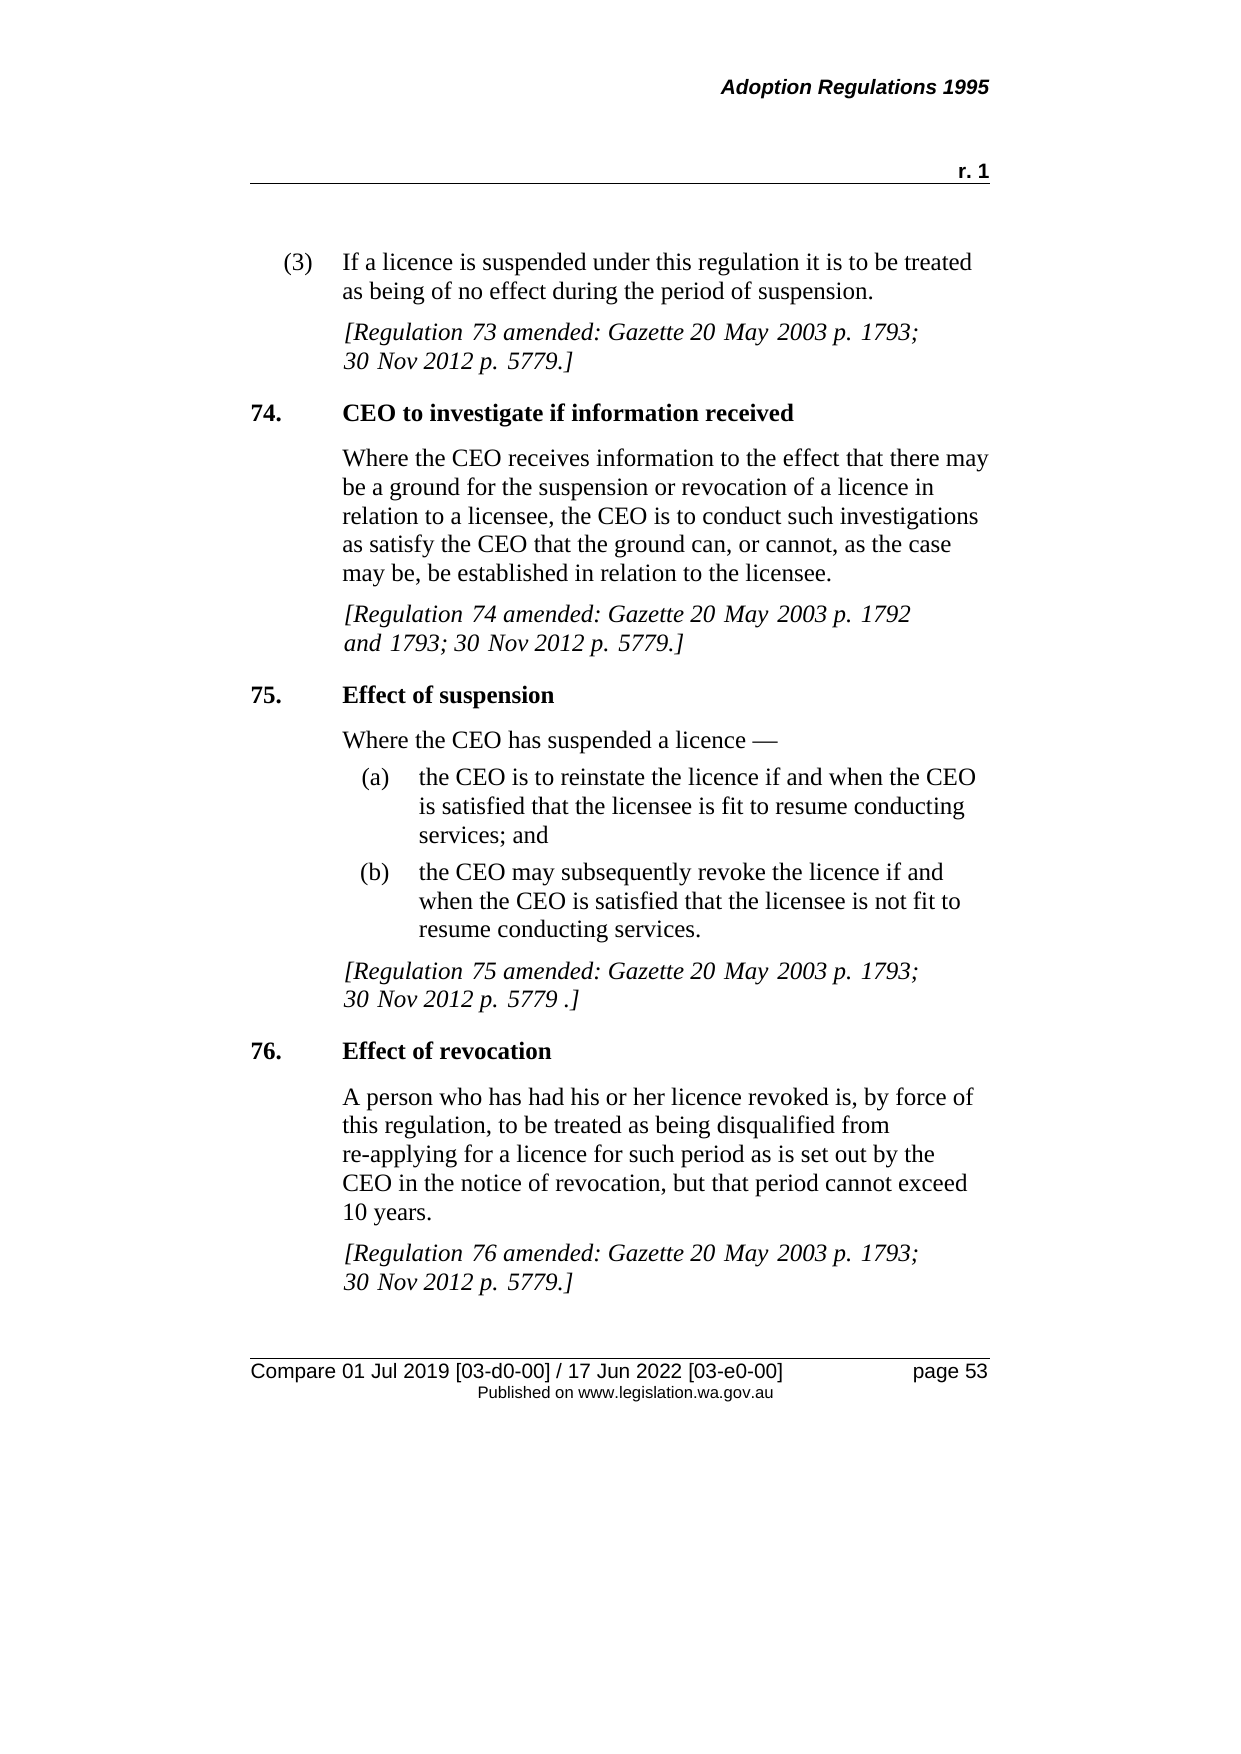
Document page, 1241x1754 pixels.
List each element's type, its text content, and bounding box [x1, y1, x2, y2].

text (a) the CEO is to reinstate the licence if and when the CEO is satisfied that the licensee is fit to resume conducting services; and [250, 762, 990, 849]
subtitle 74. CEO to investigate if information received [250, 398, 990, 427]
text [Regulation 73 amended: Gazette 20 May 2003 p. 1793; 30 Nov 2012 p. 5779.] [250, 317, 990, 375]
text [Regulation 74 amended: Gazette 20 May 2003 p. 1792 and 1793; 30 Nov 2012 p. 5779.] [250, 599, 990, 657]
text (b) the CEO may subsequently revoke the licence if and when the CEO is satisfied that the licensee is not fit to resume conducting services. [250, 857, 990, 943]
text [Regulation 76 amended: Gazette 20 May 2003 p. 1793; 30 Nov 2012 p. 5779.] [250, 1238, 990, 1295]
text [Regulation 75 amended: Gazette 20 May 2003 p. 1793; 30 Nov 2012 p. 5779 .] [250, 956, 990, 1013]
subtitle 76. Effect of revocation [250, 1036, 990, 1065]
text (3) If a licence is suspended under this regulation it is to be treated as being of no effect during the period of suspension. [250, 247, 990, 305]
text Where the CEO has suspended a licence — [250, 725, 990, 754]
text A person who has had his or her licence revoked is, by force of this regulation, to be treated as being disqualified from re-applying for a licence for such period as is set out by the CEO in the notice of revocation, but that period cannot exceed 10 years. [250, 1082, 990, 1225]
text Where the CEO receives information to the effect that there may be a ground for the suspension or revocation of a licence in relation to a licensee, the CEO is to conduct such investigations as satisfy the CEO that the ground can, or cannot, as the case may be, be established in relation to the licensee. [250, 443, 990, 587]
subtitle 75. Effect of suspension [250, 680, 990, 709]
